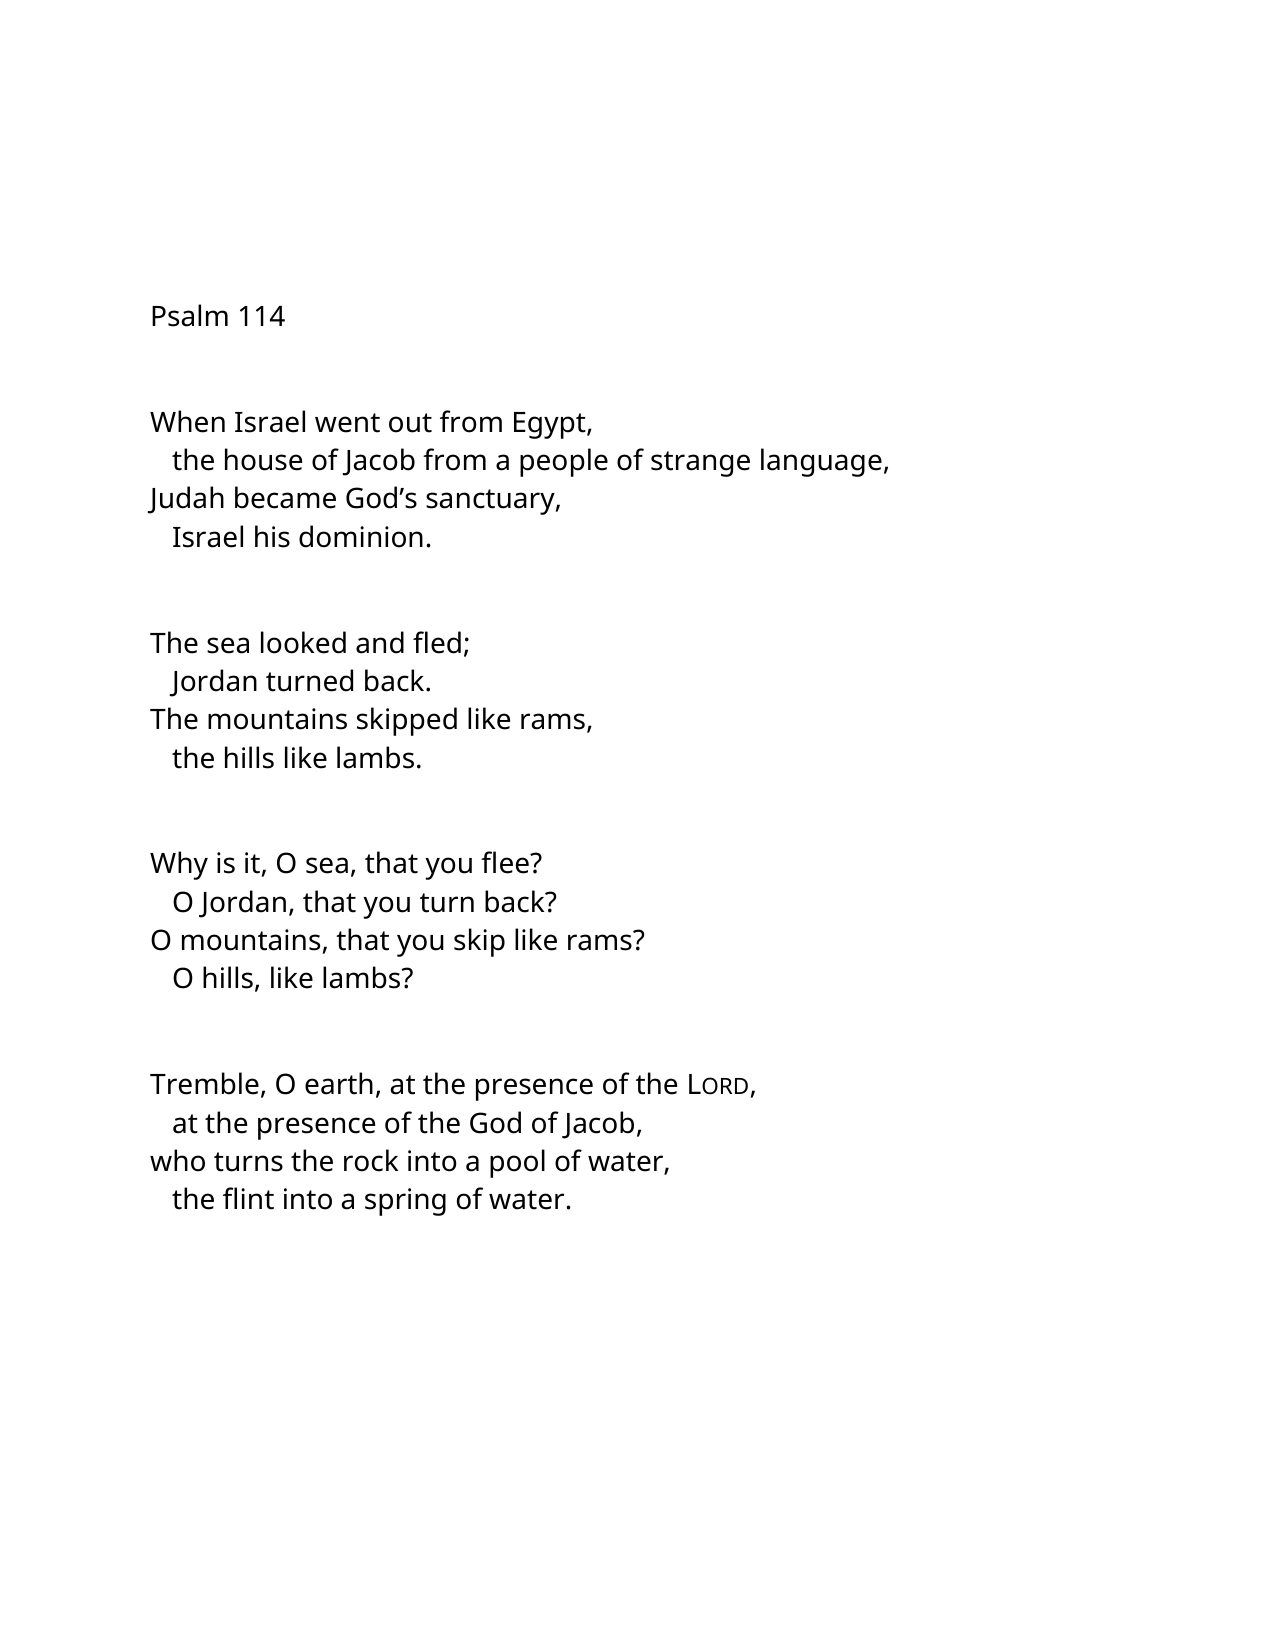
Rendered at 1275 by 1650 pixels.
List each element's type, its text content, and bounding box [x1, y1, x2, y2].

text The sea looked and fled; Jordan turned back. The mountains skipped like rams, the hills like lambs. [150, 584, 1144, 776]
text Psalm 114 [150, 296, 1144, 334]
text Why is it, O sea, that you flee? O Jordan, that you turn back? O mountains, that you skip like rams? O hills, like lambs? [150, 805, 1144, 997]
text When Israel went out from Egypt, the house of Jacob from a people of strange language, Judah became God’s sanctuary, Israel his dominion. [150, 364, 1144, 555]
text Tremble, O earth, at the presence of the Lord, at the presence of the God of Jacob, who turns the rock into a pool of water, the flint into a spring of water. [150, 1026, 1144, 1218]
